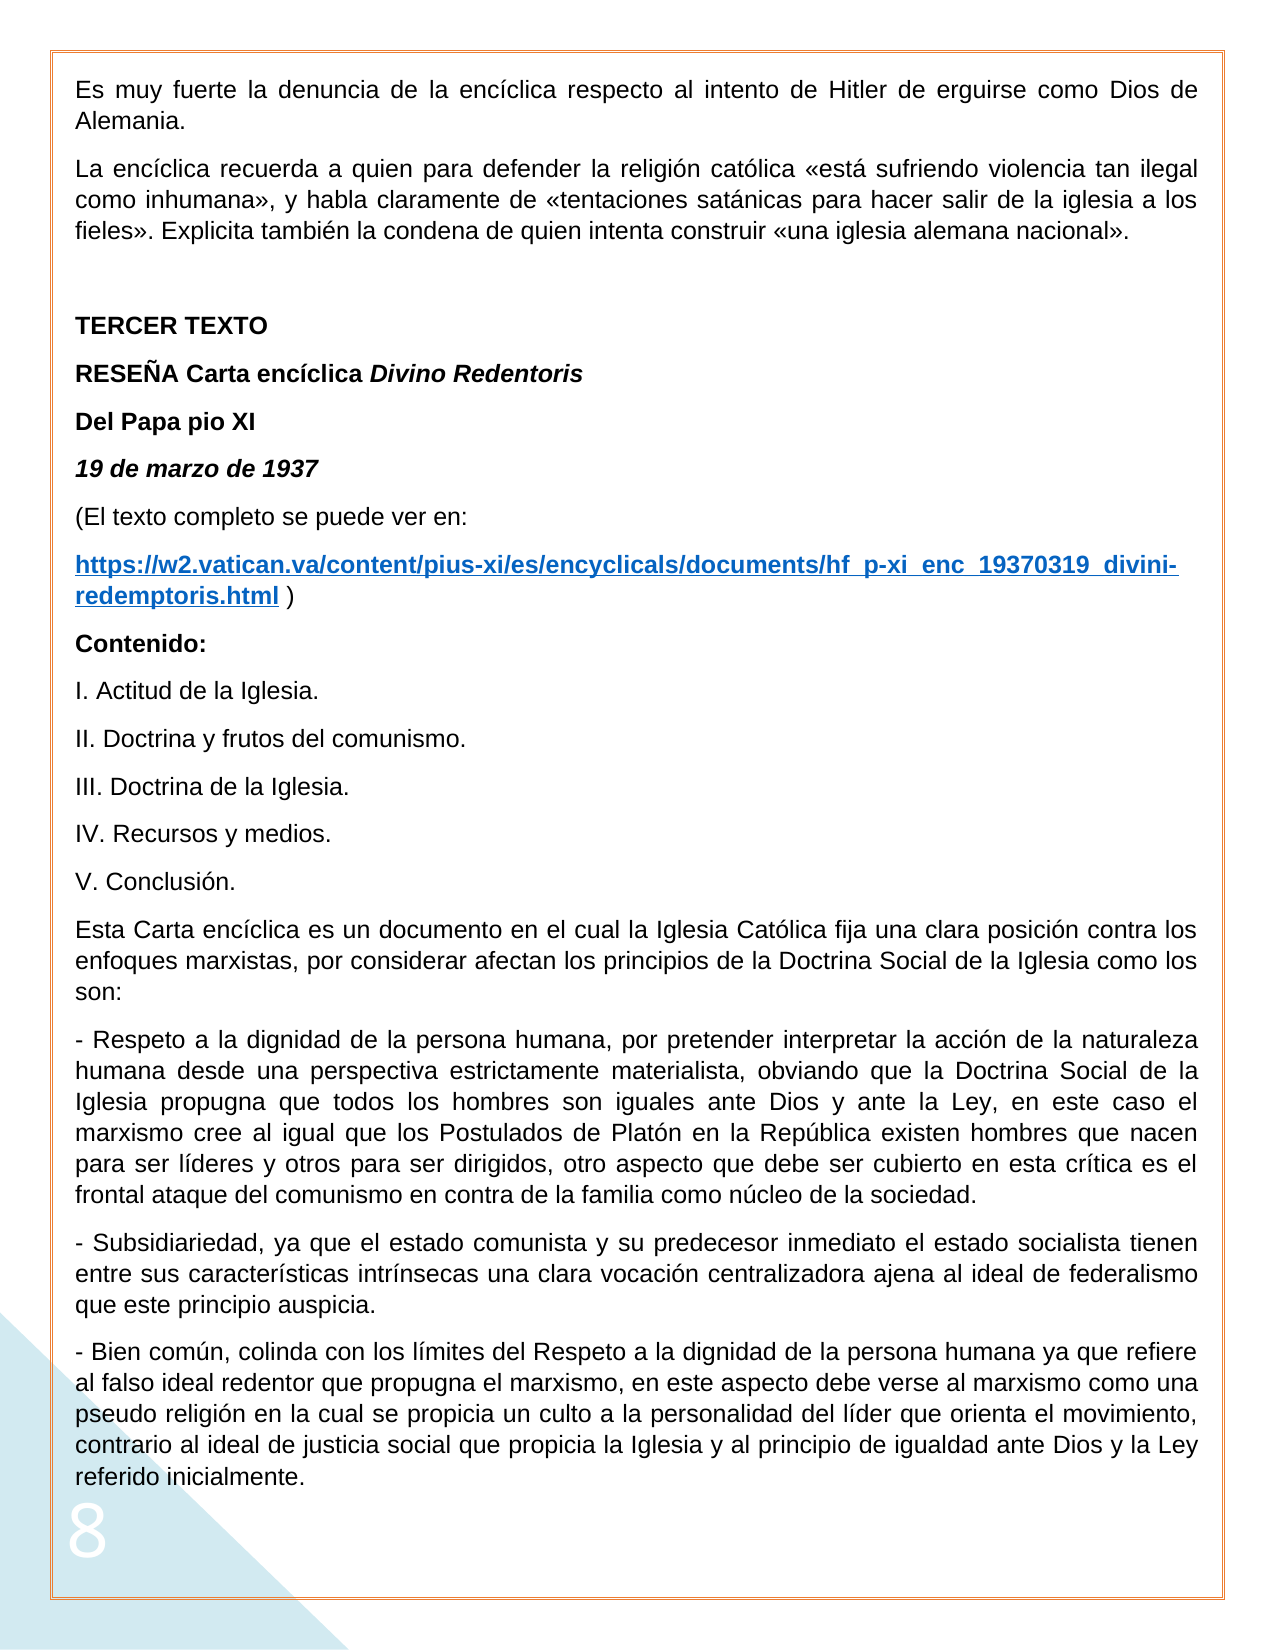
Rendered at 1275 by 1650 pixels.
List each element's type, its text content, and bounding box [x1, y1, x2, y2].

text - Subsidiariedad, ya que el estado comunista y su predecesor inmediato el estado socialista tienen entre sus características intrínsecas una clara vocación centralizadora ajena al ideal de federalismo que este principio auspicia. [75, 1227, 1200, 1318]
text La encíclica recuerda a quien para defender la religión católica «está sufriendo violencia tan ilegal como inhumana», y habla claramente de «tentaciones satánicas para hacer salir de la iglesia a los fieles». Explicita también la condena de quien intenta construir «una iglesia alemana nacional». [75, 154, 1200, 244]
text Esta Carta encíclica es un documento en el cual la Iglesia Católica fija una clara posición contra los enfoques marxistas, por considerar afectan los principios de la Doctrina Social de la Iglesia como los son: [75, 915, 1200, 1006]
text TERCER TEXTO [75, 311, 1200, 340]
text 19 de marzo de 1937 [75, 454, 1200, 483]
text https://w2.vatican.va/content/pius-xi/es/encyclicals/documents/hf_p-xi_enc_19370319_divini-redemptoris.html ) [75, 550, 1200, 609]
text - Respeto a la dignidad de la persona humana, por pretender interpretar la acción de la naturaleza humana desde una perspectiva estrictamente materialista, obviando que la Doctrina Social de la Iglesia propugna que todos los hombres son iguales ante Dios y ante la Ley, en este caso el marxismo cree al igual que los Postulados de Platón en la República existen hombres que nacen para ser líderes y otros para ser dirigidos, otro aspecto que debe ser cubierto en esta crítica es el frontal ataque del comunismo en contra de la familia como núcleo de la sociedad. [75, 1024, 1200, 1208]
text Contenido: [75, 628, 1200, 657]
text RESEÑA Carta encíclica Divino Redentoris [75, 359, 1200, 388]
text (El texto completo se puede ver en: [75, 502, 1200, 531]
text Es muy fuerte la denuncia de la encíclica respecto al intento de Hitler de erguirse como Dios de Alemania. [75, 75, 1200, 135]
text IV. Recursos y medios. [75, 819, 1200, 848]
text - Bien común, colinda con los límites del Respeto a la dignidad de la persona humana ya que refiere al falso ideal redentor que propugna el marxismo, en este aspecto debe verse al marxismo como una pseudo religión en la cual se propicia un culto a la personalidad del líder que orienta el movimiento, contrario al ideal de justicia social que propicia la Iglesia y al principio de igualdad ante Dios y la Ley referido inicialmente. [75, 1337, 1200, 1490]
text III. Doctrina de la Iglesia. [75, 772, 1200, 800]
text I. Actitud de la Iglesia. [75, 676, 1200, 705]
text V. Conclusión. [75, 867, 1200, 896]
text Del Papa pio XI [75, 407, 1200, 435]
text II. Doctrina y frutos del comunismo. [75, 724, 1200, 753]
